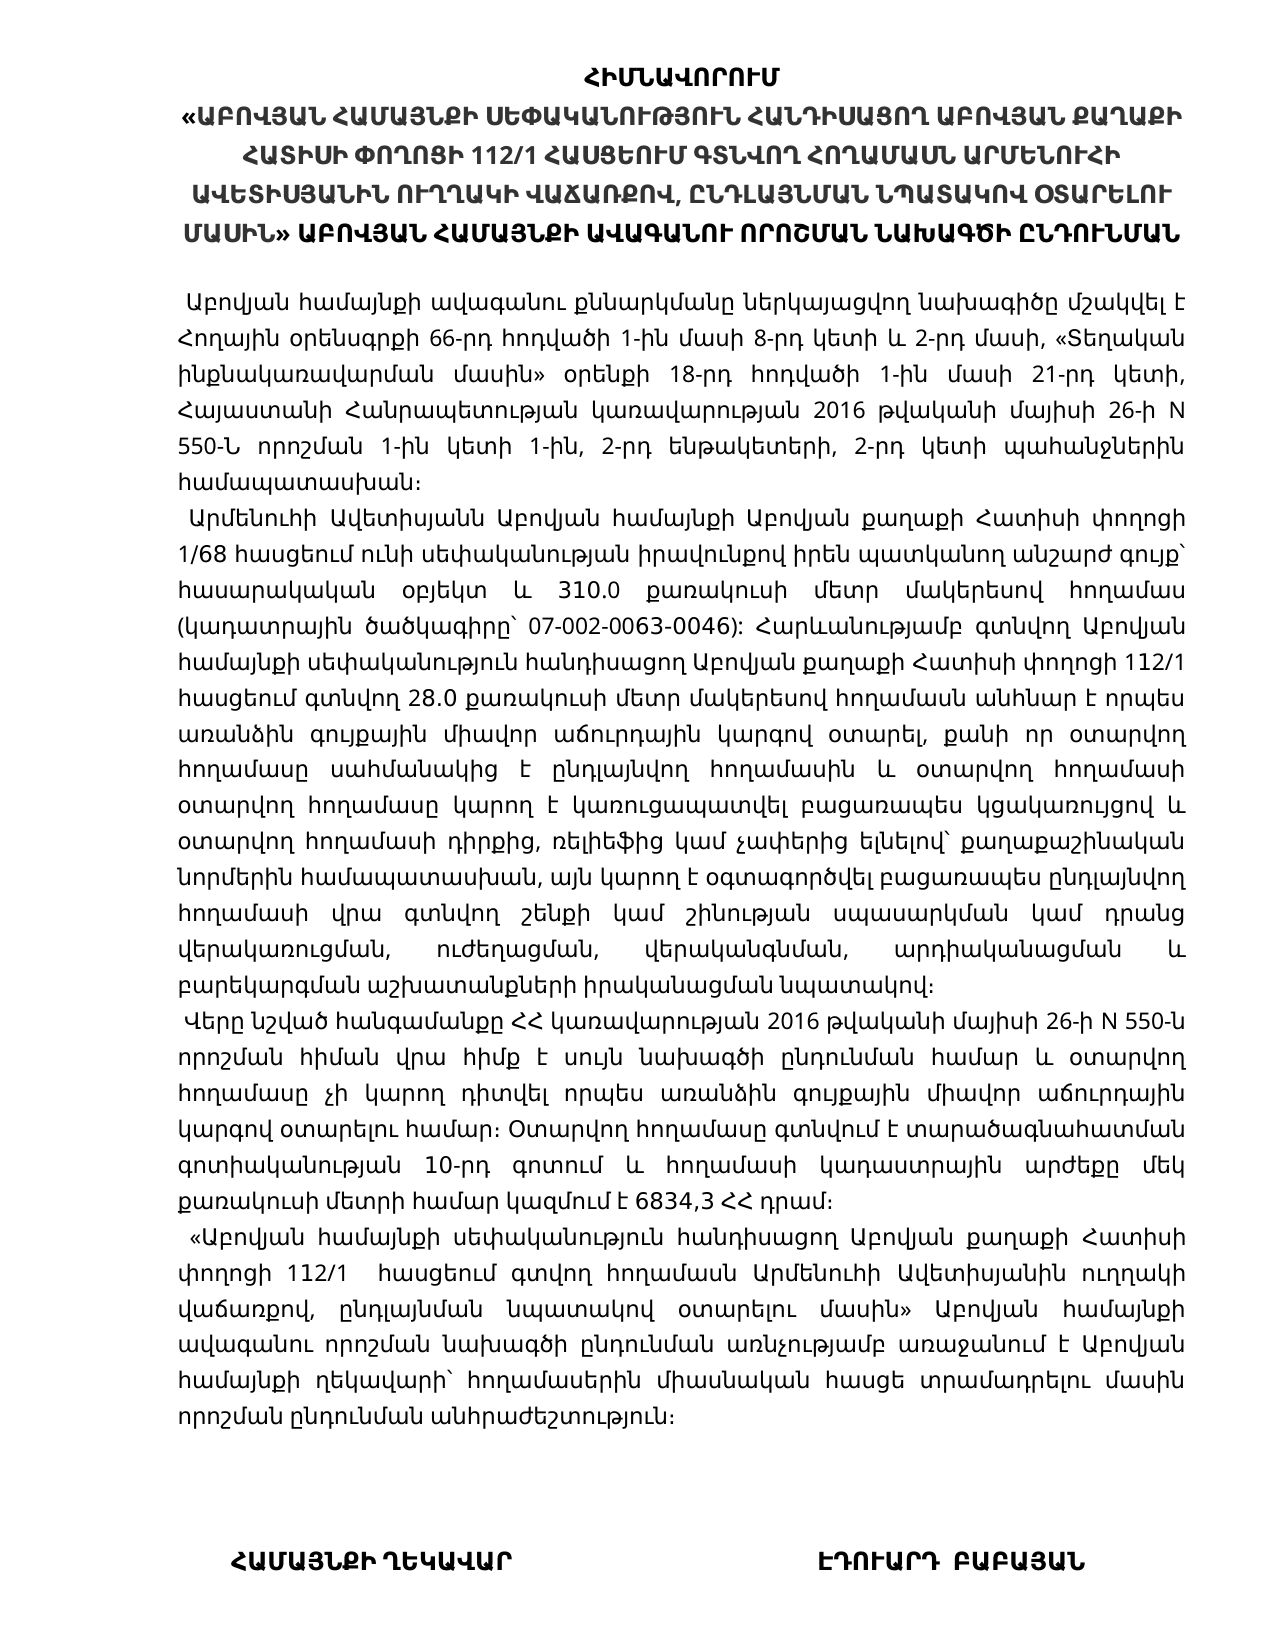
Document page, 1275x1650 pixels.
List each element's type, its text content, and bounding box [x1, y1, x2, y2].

text «Աբովյան համայնքի սեփականություն հանդիսացող Աբովյան քաղաքի Հատիսի փողոցի 112/1 հասցեում գտվող հողամասն Արմենուհի Ավետիսյանին ուղղակի վաճառքով, ընդլայնման նպատակով օտարելու մասին» Աբովյան համայնքի ավագանու որոշման նախագծի ընդունման առնչությամբ առաջանում է Աբովյան համայնքի ղեկավարի՝ հողամասերին միասնական հասցե տրամադրելու մասին որոշման ընդունման անհրաժեշտություն։ [177, 1221, 1186, 1432]
text Վերը նշված հանգամանքը ՀՀ կառավարության 2016 թվականի մայիսի 26-ի N 550-ն որոշման հիման վրա հիմք է սույն նախագծի ընդունման համար և օտարվող հողամասը չի կարող դիտվել որպես առանձին գույքային միավոր աճուրդային կարգով օտարելու համար։ Օտարվող հողամասը գտնվում է տարածագնահատման գոտիականության 10-րդ գոտում և հողամասի կադաստրային արժեքը մեկ քառակուսի մետրի համար կազմում է 6834,3 ՀՀ դրամ։ [177, 1005, 1186, 1216]
text ՀԱՄԱՅՆՔԻ ՂԵԿԱՎԱՐ ԷԴՈՒԱՐԴ ԲԱԲԱՅԱՆ [177, 1544, 1186, 1578]
text «ԱԲՈՎՅԱՆ ՀԱՄԱՅՆՔԻ ՍԵՓԱԿԱՆՈՒԹՅՈՒՆ ՀԱՆԴԻՍԱՑՈՂ ԱԲՈՎՅԱՆ ՔԱՂԱՔԻ ՀԱՏԻՍԻ ՓՈՂՈՑԻ 112/1 ՀԱՍՑԵՈՒՄ ԳՏՆՎՈՂ ՀՈՂԱՄԱՍՆ ԱՐՄԵՆՈՒՀԻ ԱՎԵՏԻՍՅԱՆԻՆ ՈՒՂՂԱԿԻ ՎԱՃԱՌՔՈՎ, ԸՆԴԼԱՅՆՄԱՆ ՆՊԱՏԱԿՈՎ ՕՏԱՐԵԼՈՒ ՄԱՍԻՆ» ԱԲՈՎՅԱՆ ՀԱՄԱՅՆՔԻ ԱՎԱԳԱՆՈՒ ՈՐՈՇՄԱՆ ՆԱԽԱԳԾԻ ԸՆԴՈՒՆՄԱՆ [177, 98, 1186, 282]
text ՀԻՄՆԱՎՈՐՈՒՄ [177, 59, 1186, 93]
text Աբովյան համայնքի ավագանու քննարկմանը ներկայացվող նախագիծը մշակվել է Հողային օրենսգրքի 66-րդ հոդվածի 1-ին մասի 8-րդ կետի և 2-րդ մասի, «Տեղական ինքնակառավարման մասին» օրենքի 18-րդ հոդվածի 1-ին մասի 21-րդ կետի, Հայաստանի Հանրապետության կառավարության 2016 թվականի մայիսի 26-ի N 550-Ն որոշման 1-ին կետի 1-ին, 2-րդ ենթակետերի, 2-րդ կետի պահանջներին համապատասխան։ Արմենուհի Ավետիսյանն Աբովյան համայնքի Աբովյան քաղաքի Հատիսի փողոցի 1/68 հասցեում ունի սեփականության իրավունքով իրեն պատկանող անշարժ գույք՝ հասարակական օբյեկտ և 310.0 քառակուսի մետր մակերեսով հողամաս (կադատրային ծածկագիրը՝ 07-002-0063-0046): Հարևանությամբ գտնվող Աբովյան համայնքի սեփականություն հանդիսացող Աբովյան քաղաքի Հատիսի փողոցի 112/1 հասցեում գտնվող 28.0 քառակուսի մետր մակերեսով հողամասն անհնար է որպես առանձին գույքային միավոր աճուրդային կարգով օտարել, քանի որ օտարվող հողամասը սահմանակից է ընդլայնվող հողամասին և օտարվող հողամասի օտարվող հողամասը կարող է կառուցապատվել բացառապես կցակառույցով և օտարվող հողամասի դիրքից, ռելիեֆից կամ չափերից ելնելով՝ քաղաքաշինական նորմերին համապատասխան, այն կարող է օգտագործվել բացառապես ընդլայնվող հողամասի վրա գտնվող շենքի կամ շինության սպասարկման կամ դրանց վերակառուցման, ուժեղացման, վերականգնման, արդիականացման և բարեկարգման աշխատանքների իրականացման նպատակով։ [177, 286, 1186, 1000]
